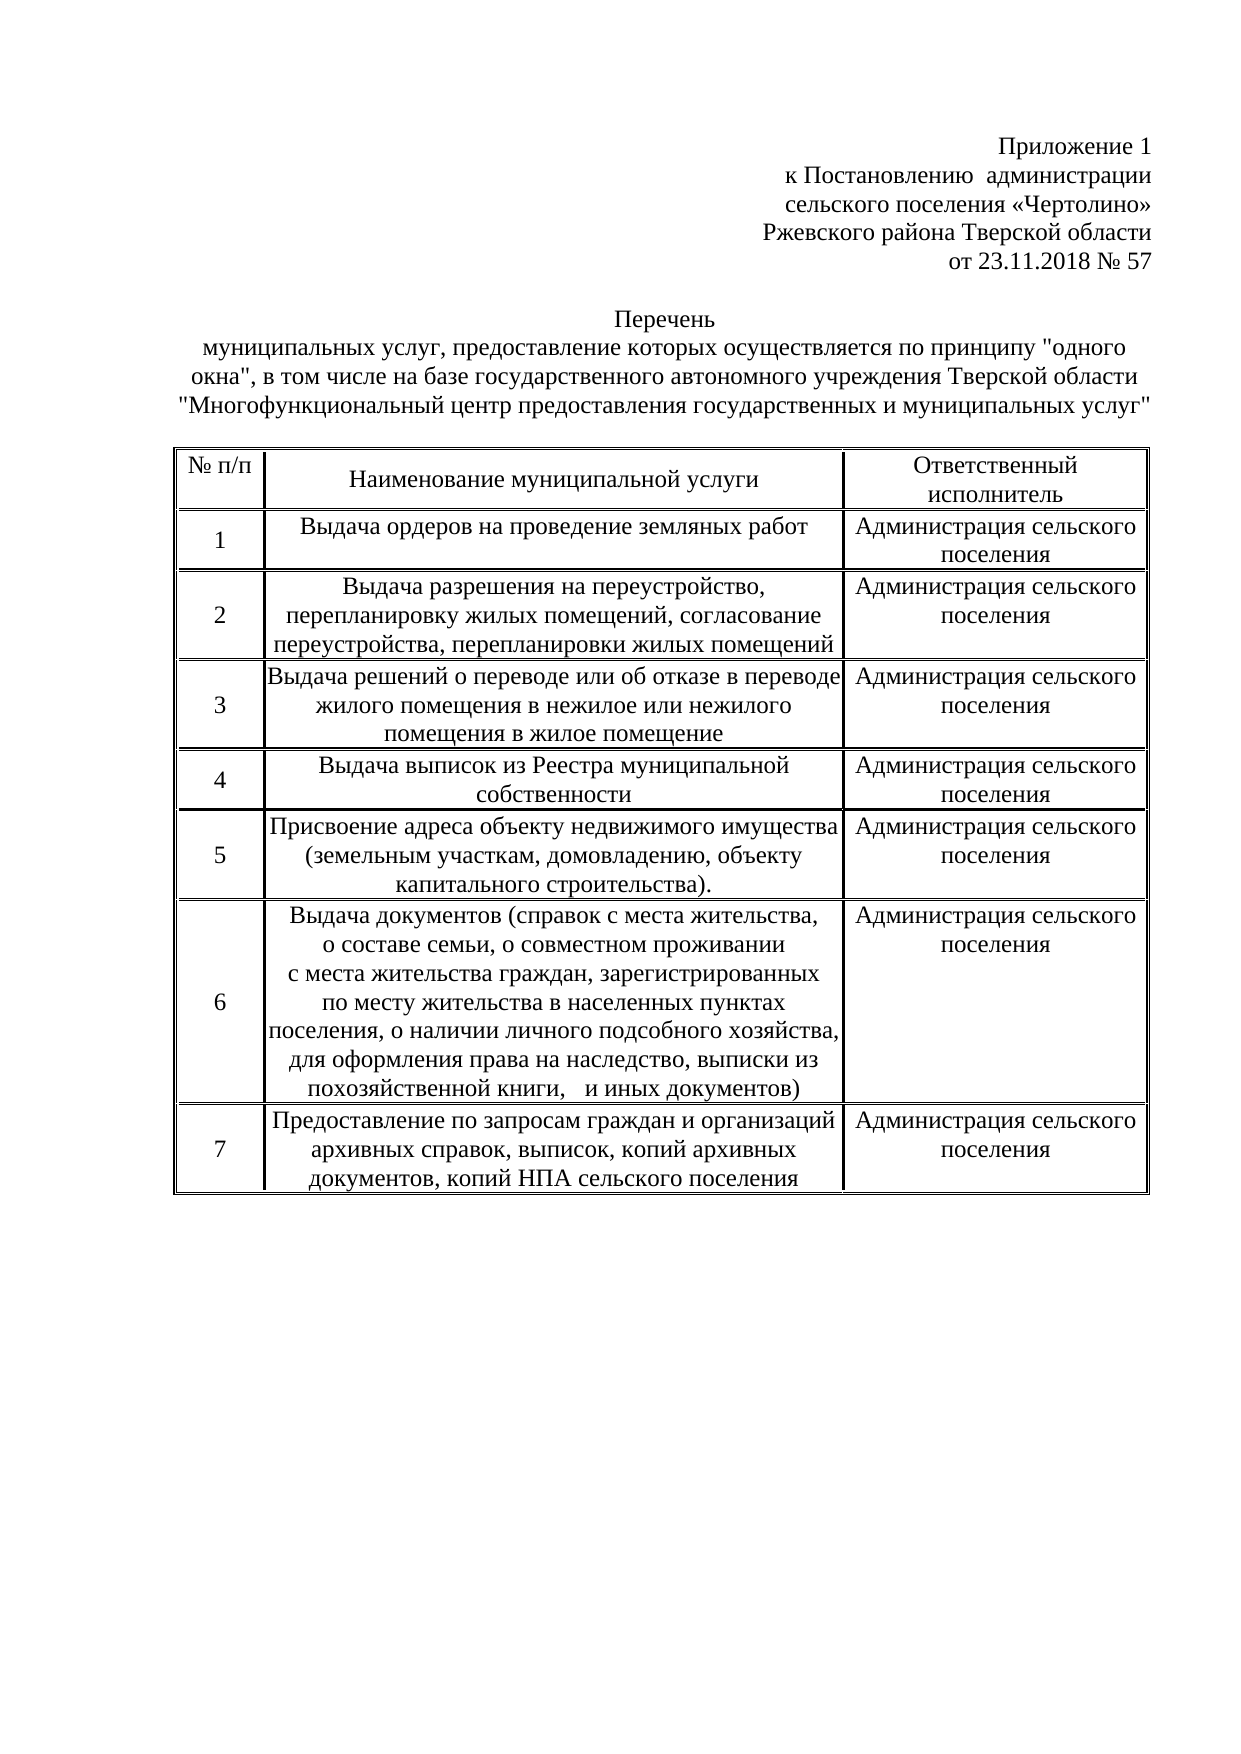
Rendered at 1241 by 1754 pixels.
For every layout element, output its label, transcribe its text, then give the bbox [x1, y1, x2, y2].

table_cell Администрация сельского поселения [843, 658, 1148, 747]
table_cell Выдача выписок из Реестра муниципальной собственности [266, 751, 842, 808]
table_cell Администрация сельского поселения [845, 747, 1147, 808]
table_header Ответственный исполнитель [843, 450, 1146, 507]
table_cell Выдача решений о переводе или об отказе в переводе жилого помещения в нежилое или нежилого помещения в жилое помещение [266, 661, 842, 747]
table_cell Администрация сельского поселения [845, 508, 1147, 568]
table_cell Выдача документов (справок с места жительства, о составе семьи, о совместном проживании с места жительства граждан, зарегистрированных по месту жительства в населенных пунктах поселения, о наличии личного подсобного хозяйства, для оформления права на наследство, выписки из похозяйственной книги, и иных документов) [266, 901, 842, 1102]
text к Постановлению администрации [177, 160, 1152, 189]
table_cell Присвоение адреса объекту недвижимого имущества (земельным участкам, домовладению, объекту капитального строительства). [266, 811, 842, 897]
table_cell 1 [177, 508, 263, 568]
table_cell 7 [175, 1102, 264, 1191]
table_cell Администрация сельского поселения [843, 1102, 1148, 1191]
text Приложение 1 [177, 131, 1152, 160]
text от 23.11.2018 № 57 [177, 246, 1152, 275]
text Перечень муниципальных услуг, предоставление которых осуществляется по принципу "одного окна", в том числе на базе государственного автономного учреждения Тверской области "Многофункциональный центр предоставления государственных и муниципальных услуг" [177, 304, 1152, 419]
table_cell Администрация сельского поселения [845, 568, 1147, 658]
table_cell Администрация сельского поселения [845, 808, 1148, 897]
table_cell 5 [175, 808, 263, 897]
text Ржевского района Тверской области [177, 217, 1152, 246]
table_header Наименование муниципальной услуги [264, 448, 843, 507]
table_cell 6 [177, 898, 263, 1102]
table_cell 3 [175, 658, 264, 747]
table_header № п/п [177, 450, 264, 507]
table_cell Выдача ордеров на проведение земляных работ [266, 511, 842, 568]
table_cell Администрация сельского поселения [845, 898, 1147, 1102]
table_cell 2 [177, 568, 263, 658]
text сельского поселения «Чертолино» [177, 189, 1152, 217]
table_cell 4 [177, 747, 263, 808]
table_cell Предоставление по запросам граждан и организаций архивных справок, выписок, копий архивных документов, копий НПА сельского поселения [264, 1105, 843, 1191]
table_cell Выдача разрешения на переустройство, перепланировку жилых помещений, согласование переустройства, перепланировки жилых помещений [266, 572, 842, 658]
